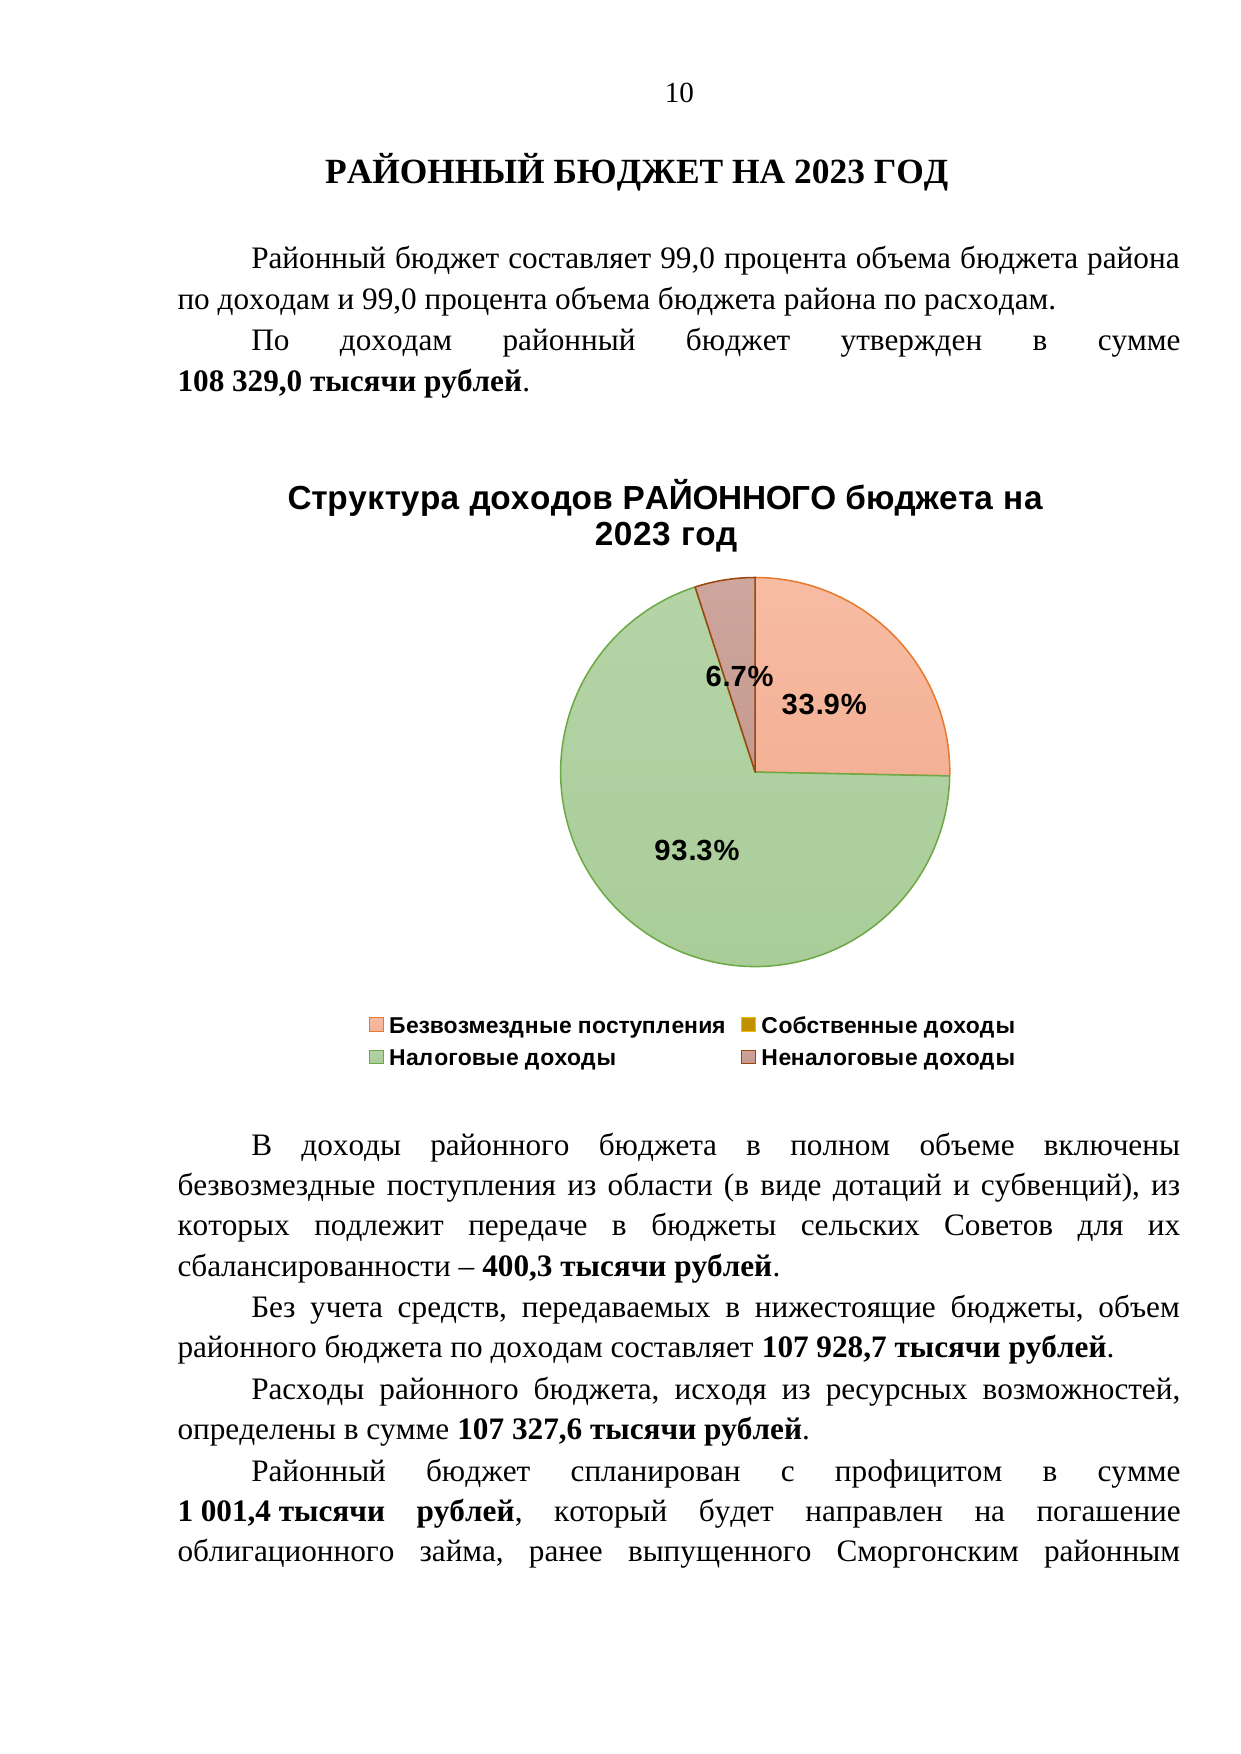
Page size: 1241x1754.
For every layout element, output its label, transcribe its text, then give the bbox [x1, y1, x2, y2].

subtitle РАЙОННЫЙ БЮДЖЕТ НА 2023 ГОД [177, 150, 1181, 191]
text В доходы районного бюджета в полном объеме включены безвозмездные поступления из области (в виде дотаций и субвенций), из которых подлежит передаче в бюджеты сельских Советов для их сбалансированности – 400,3 тысячи рублей. [177, 1126, 1181, 1283]
text Расходы районного бюджета, исходя из ресурсных возможностей, определены в сумме 107 327,6 тысячи рублей. [177, 1370, 1181, 1446]
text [177, 1452, 1181, 1568]
text По доходам районный бюджет утвержден в сумме 108 329,0 тысячи рублей. [177, 322, 1181, 398]
text Без учета средств, передаваемых в нижестоящие бюджеты, объем районного бюджета по доходам составляет 107 928,7 тысячи рублей. [177, 1288, 1181, 1364]
text Районный бюджет составляет 99,0 процента объема бюджета района по доходам и 99,0 процента объема бюджета района по расходам. [177, 240, 1181, 316]
